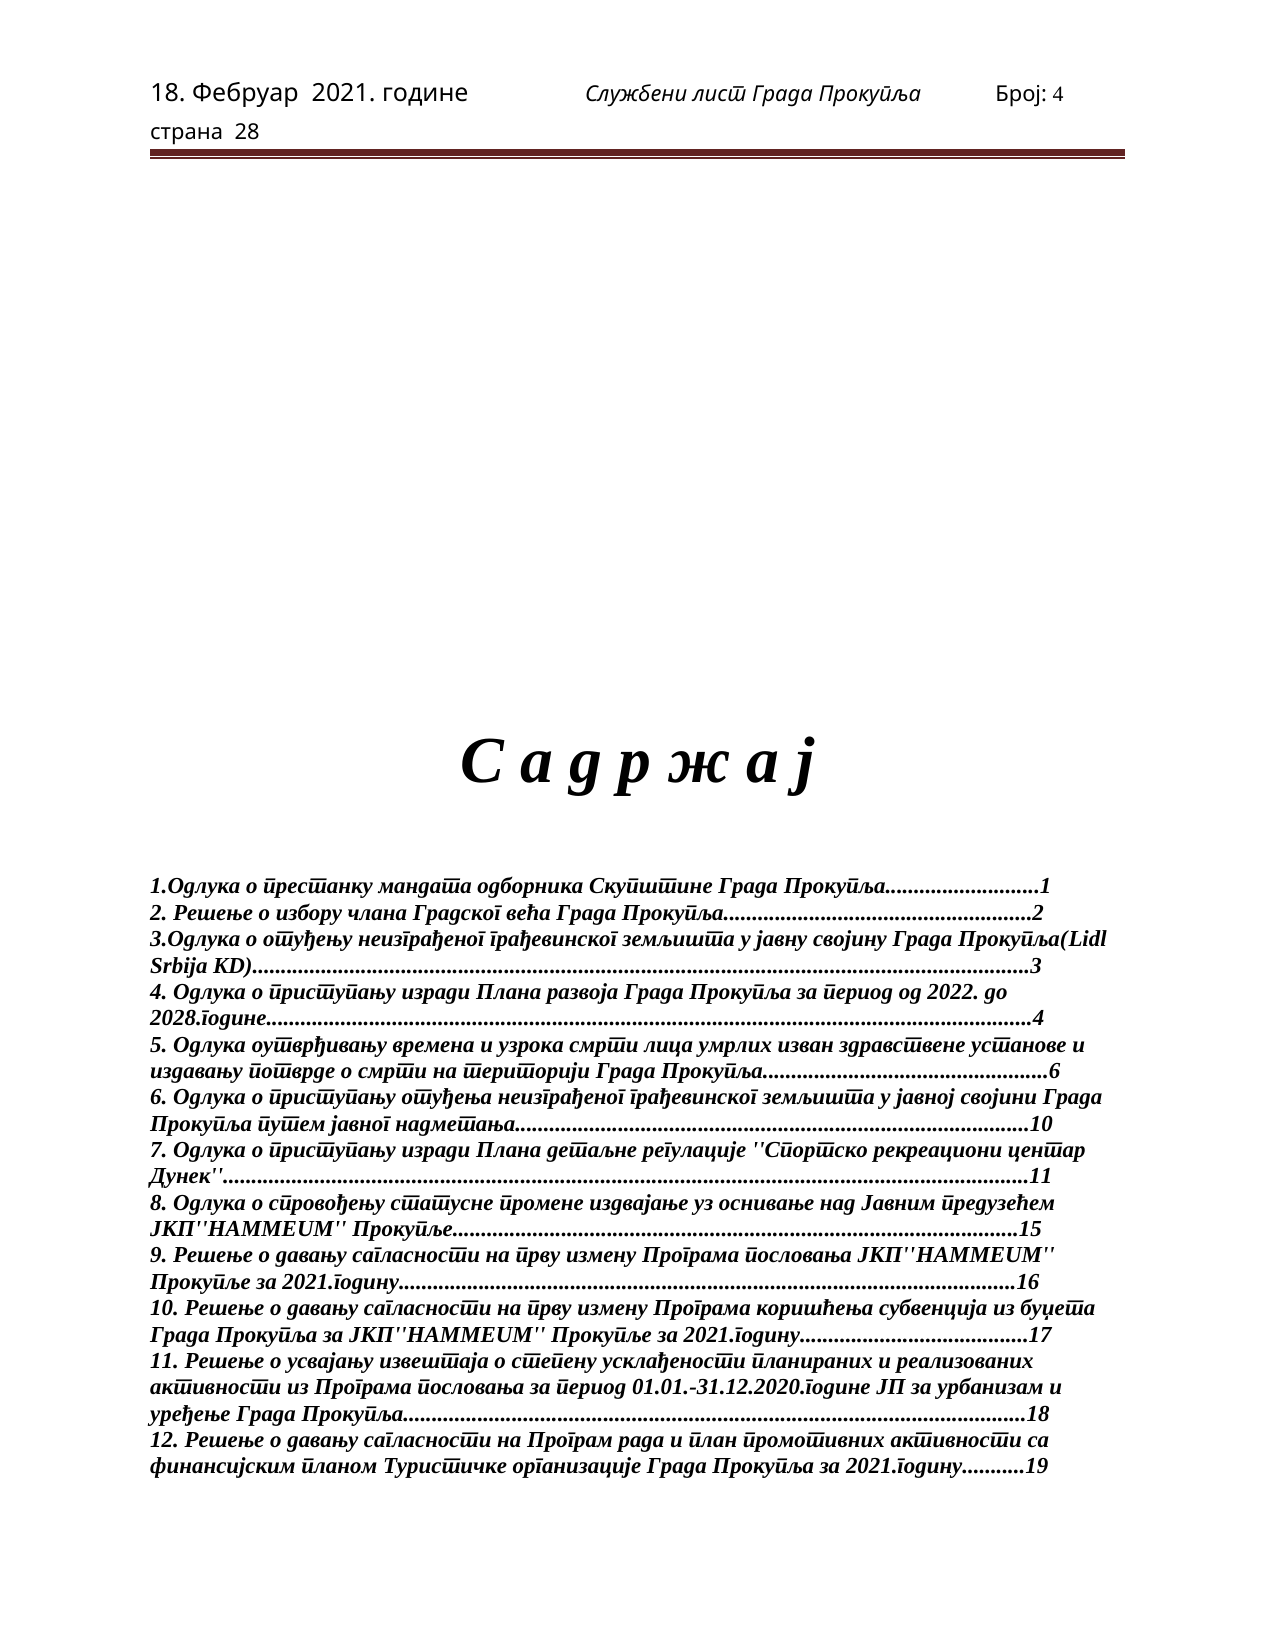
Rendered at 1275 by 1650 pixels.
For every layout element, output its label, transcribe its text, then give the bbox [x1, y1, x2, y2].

text 7. Одлука о приступању изради Плана детаљне регулације ''Спортско рекреациони центар Дунек''.............................................................................................................................................11 [150, 1136, 1125, 1189]
text С а д р ж а ј [150, 722, 1125, 797]
text 8. Одлука о спровођењу статусне промене издвајање уз оснивање над Јавним предузећем ЈКП''HAMMEUM'' Прокупље...................................................................................................15 [150, 1189, 1125, 1242]
text 3.Одлука о отуђењу неизграђеног грађевинског земљишта у јавну својину Града Прокупља(Lidl Srbija KD)........................................................................................................................................3 [150, 925, 1125, 978]
text 4. Одлука о приступању изради Плана развоја Града Прокупља за период од 2022. до 2028.године......................................................................................................................................4 [150, 978, 1125, 1031]
text 12. Решење о давању сагласности на Програм рада и план промотивних активности са финансијским планом Туристичке организације Града Прокупља за 2021.годину...........19 [150, 1426, 1125, 1479]
text 1.Одлука о престанку мандата одборника Скупштине Града Прокупља...........................1 [150, 873, 1125, 899]
text 10. Решење о давању сагласности на прву измену Програма коришћења субвенција из буџета Града Прокупља за ЈКП''HAMMEUM'' Прокупље за 2021.годину........................................17 [150, 1294, 1125, 1347]
text 2. Решење о избору члана Градског већа Града Прокупља......................................................2 [150, 899, 1125, 925]
text 11. Решење о усвајању извештаја о степену усклађености планираних и реализованих активности из Програма пословања за период 01.01.-31.12.2020.године ЈП за урбанизам и уређење Града Прокупља.............................................................................................................18 [150, 1347, 1125, 1426]
text 9. Решење о давању сагласности на прву измену Програма пословања ЈКП''HAMMEUM'' Прокупље за 2021.годину............................................................................................................16 [150, 1242, 1125, 1294]
text 6. Одлука о приступању отуђења неизграђеног грађевинског земљишта у јавној својини Града Прокупља путем јавног надметања..........................................................................................10 [150, 1083, 1125, 1136]
text 5. Одлука оутврђивању времена и узрока смрти лица умрлих изван здравствене установе и издавању потврде о смрти на територији Града Прокупља..................................................6 [150, 1031, 1125, 1083]
